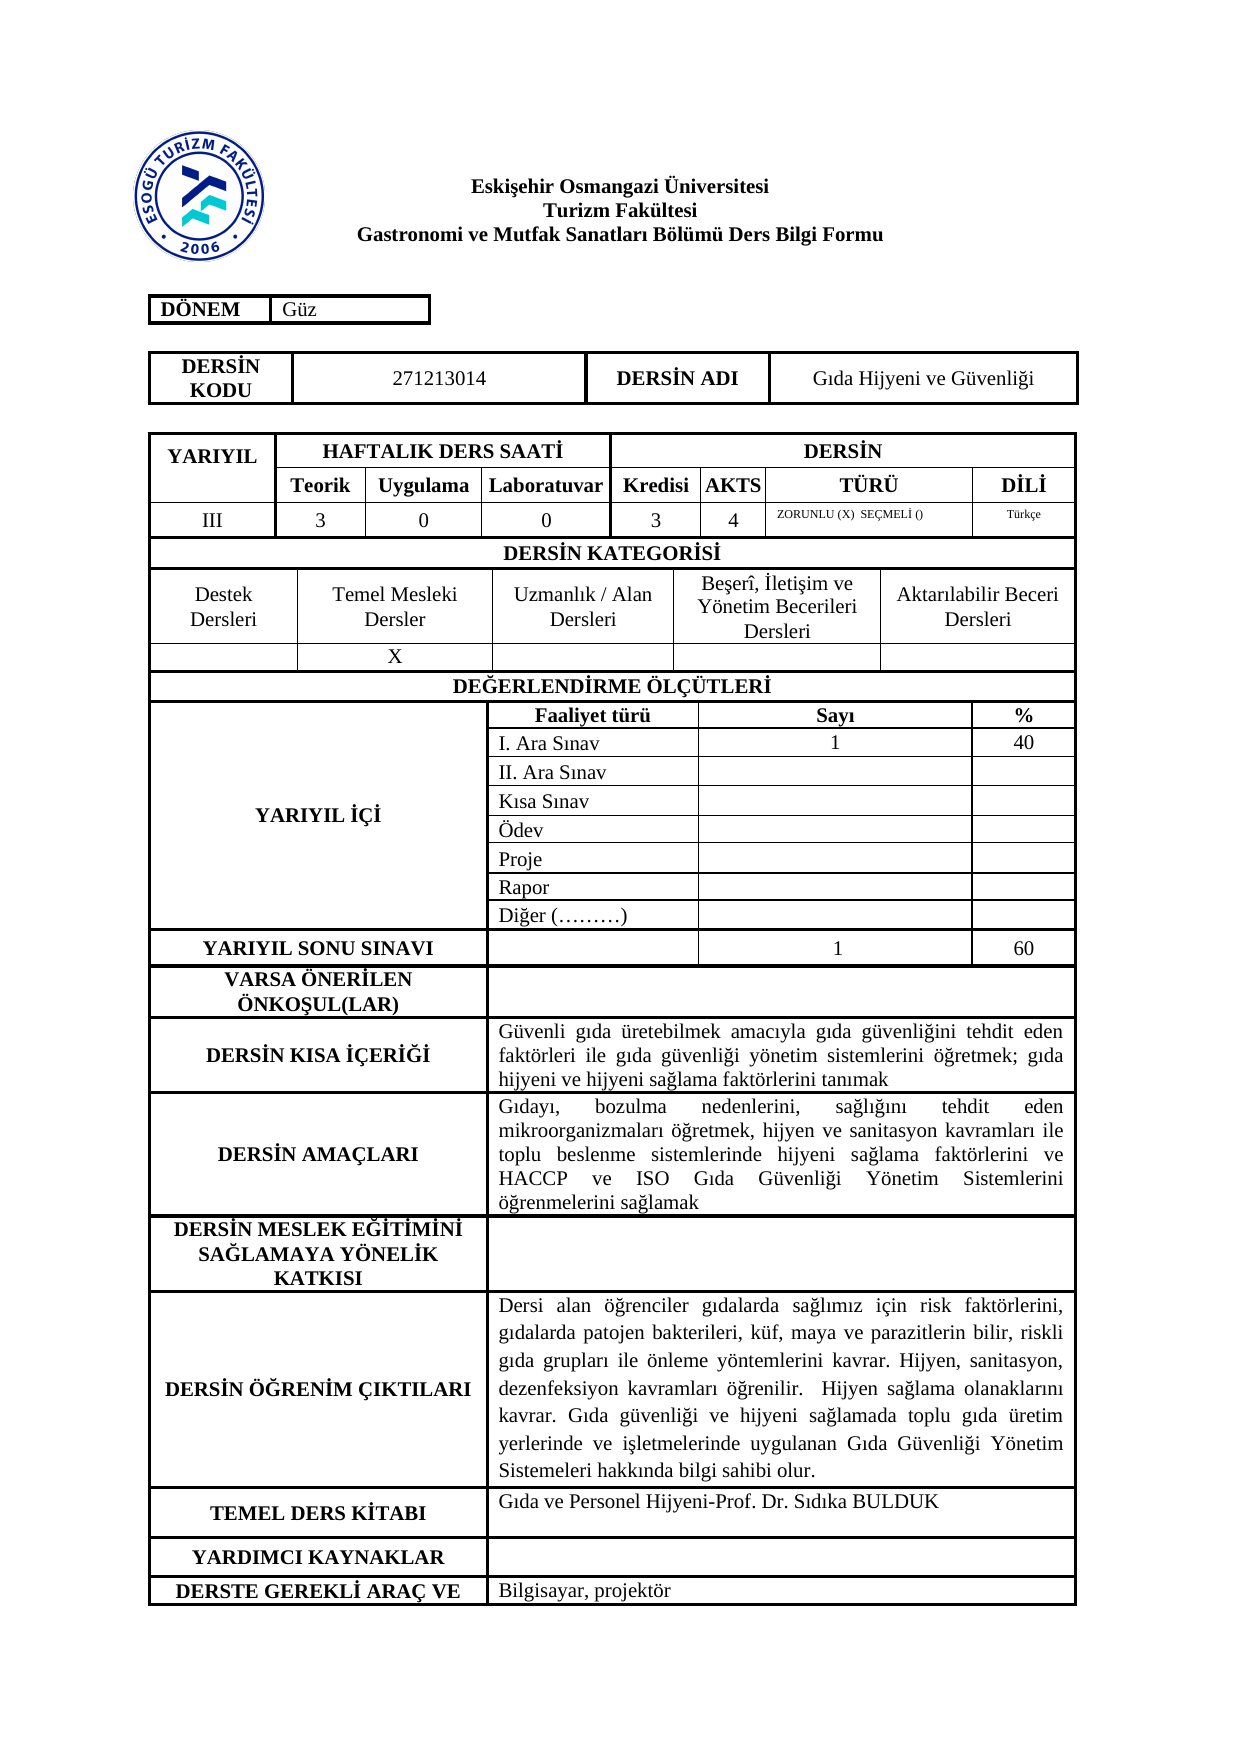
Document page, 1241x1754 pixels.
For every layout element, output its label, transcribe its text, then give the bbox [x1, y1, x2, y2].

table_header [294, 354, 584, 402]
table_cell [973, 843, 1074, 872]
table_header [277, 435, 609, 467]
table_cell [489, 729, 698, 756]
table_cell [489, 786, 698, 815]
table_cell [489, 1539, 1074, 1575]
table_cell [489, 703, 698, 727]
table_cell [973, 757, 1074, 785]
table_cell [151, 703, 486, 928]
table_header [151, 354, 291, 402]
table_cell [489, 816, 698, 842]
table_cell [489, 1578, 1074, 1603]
picture [133, 130, 265, 262]
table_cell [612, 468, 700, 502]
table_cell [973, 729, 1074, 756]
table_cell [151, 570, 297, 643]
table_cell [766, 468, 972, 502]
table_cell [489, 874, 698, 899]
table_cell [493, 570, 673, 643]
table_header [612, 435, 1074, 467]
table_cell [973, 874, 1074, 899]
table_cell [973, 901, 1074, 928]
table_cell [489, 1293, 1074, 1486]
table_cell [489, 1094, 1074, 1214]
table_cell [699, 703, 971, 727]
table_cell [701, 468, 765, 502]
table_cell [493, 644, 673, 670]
text Turizm Fakültesi [148, 198, 1093, 222]
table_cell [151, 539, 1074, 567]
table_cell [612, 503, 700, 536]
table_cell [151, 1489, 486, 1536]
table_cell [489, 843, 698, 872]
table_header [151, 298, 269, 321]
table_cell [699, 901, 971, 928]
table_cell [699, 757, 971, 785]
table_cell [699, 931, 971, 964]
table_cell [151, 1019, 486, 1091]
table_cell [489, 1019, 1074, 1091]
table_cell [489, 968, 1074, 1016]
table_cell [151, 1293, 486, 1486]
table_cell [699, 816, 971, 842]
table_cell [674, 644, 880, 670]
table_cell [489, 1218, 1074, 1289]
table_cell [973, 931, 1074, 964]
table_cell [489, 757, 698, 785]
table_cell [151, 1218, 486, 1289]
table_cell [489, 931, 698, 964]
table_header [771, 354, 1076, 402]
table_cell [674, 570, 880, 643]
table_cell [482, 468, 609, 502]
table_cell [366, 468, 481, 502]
text Gastronomi ve Mutfak Sanatları Bölümü Ders Bilgi Formu [148, 222, 1093, 246]
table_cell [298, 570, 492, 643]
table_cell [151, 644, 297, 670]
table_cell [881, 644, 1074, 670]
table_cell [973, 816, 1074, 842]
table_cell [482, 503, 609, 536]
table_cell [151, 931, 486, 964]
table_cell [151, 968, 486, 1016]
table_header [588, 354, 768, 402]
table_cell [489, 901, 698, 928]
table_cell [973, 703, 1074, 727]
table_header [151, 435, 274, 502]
text Eskişehir Osmangazi Üniversitesi [148, 174, 1093, 198]
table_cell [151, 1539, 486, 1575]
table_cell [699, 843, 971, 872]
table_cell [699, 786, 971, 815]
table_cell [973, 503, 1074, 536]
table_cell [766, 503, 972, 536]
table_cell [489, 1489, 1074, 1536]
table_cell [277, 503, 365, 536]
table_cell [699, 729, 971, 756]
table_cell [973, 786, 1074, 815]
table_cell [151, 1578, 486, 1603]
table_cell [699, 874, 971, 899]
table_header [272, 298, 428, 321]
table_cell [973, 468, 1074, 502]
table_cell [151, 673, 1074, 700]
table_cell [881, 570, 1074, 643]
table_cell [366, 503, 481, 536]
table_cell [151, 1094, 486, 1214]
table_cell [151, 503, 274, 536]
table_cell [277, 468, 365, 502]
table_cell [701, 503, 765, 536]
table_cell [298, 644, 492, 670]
